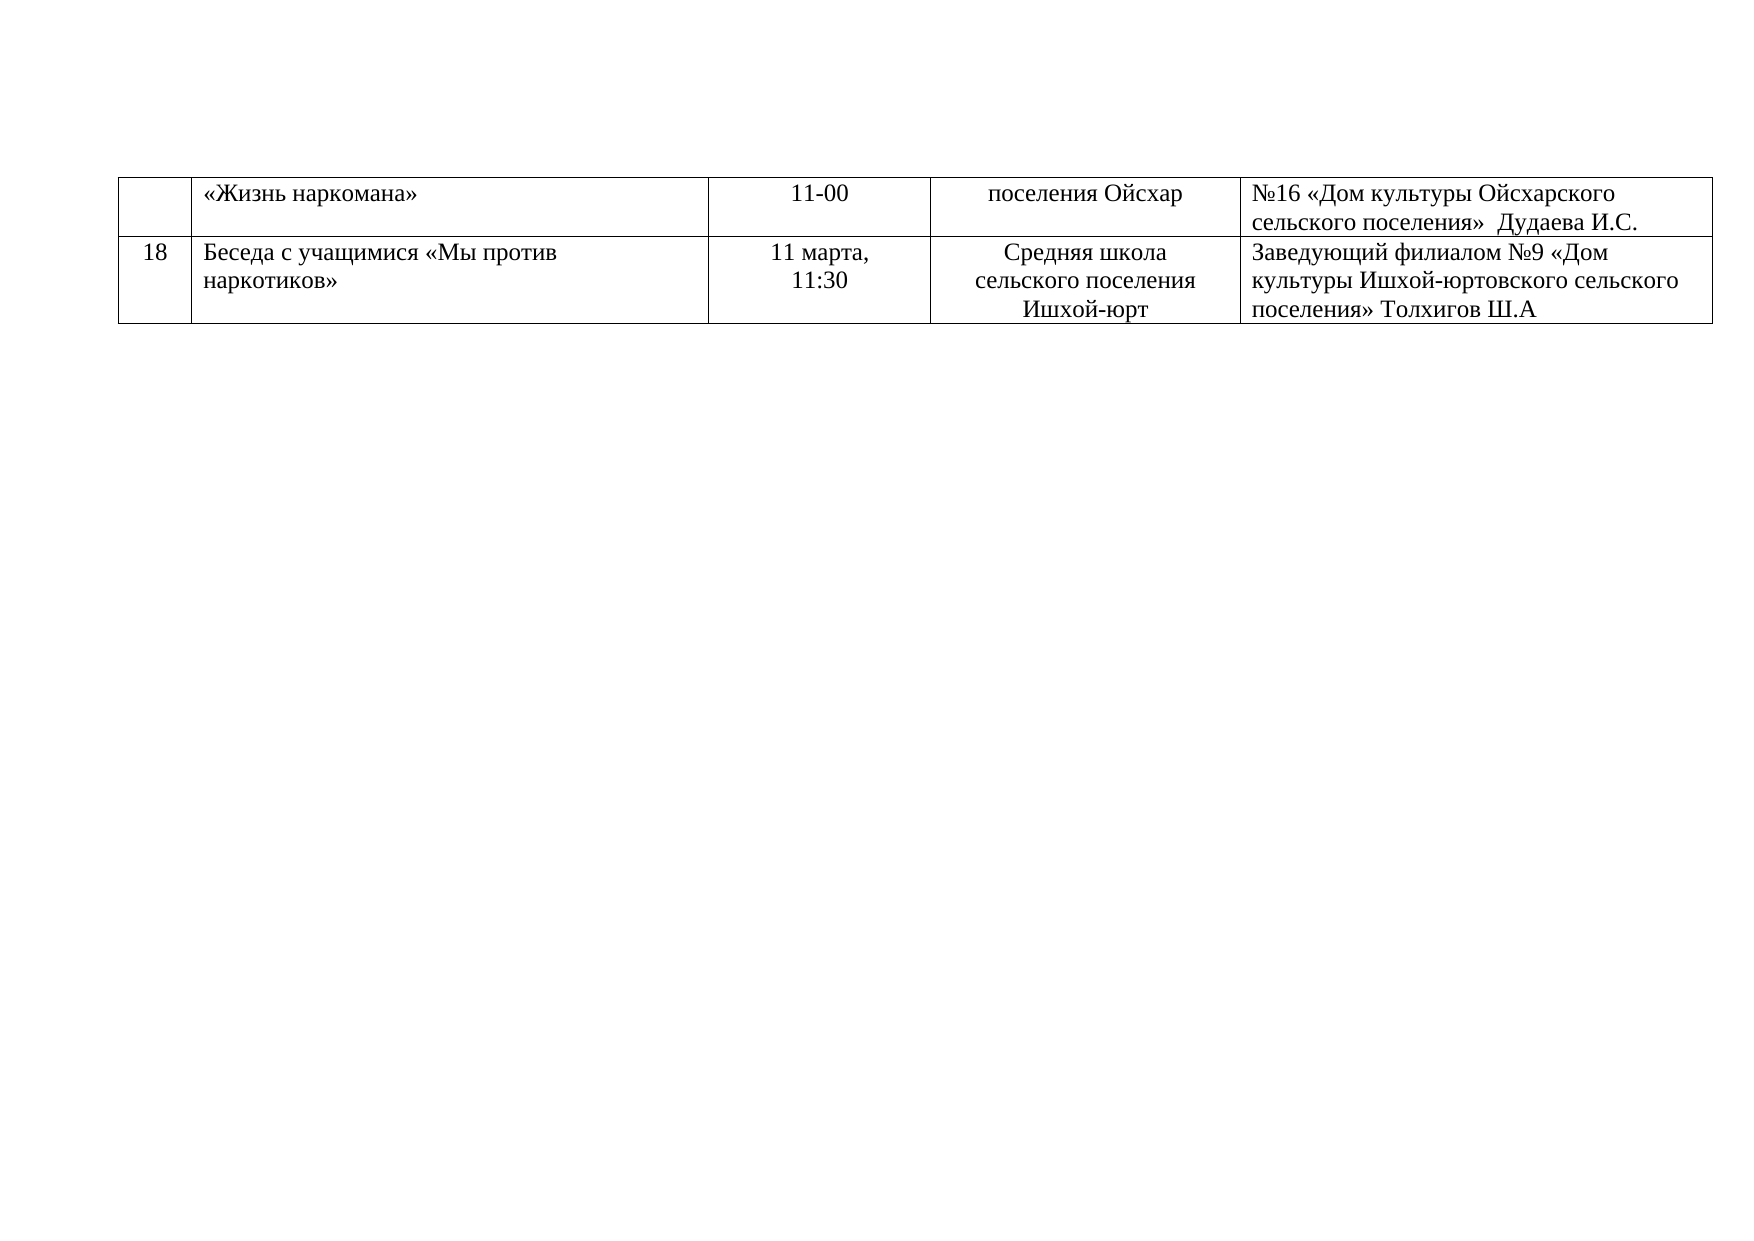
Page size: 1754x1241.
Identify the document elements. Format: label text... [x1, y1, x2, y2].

table_cell 10 марта, 11-00 [709, 178, 930, 236]
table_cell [1241, 178, 1712, 236]
table_cell Заведующий филиалом №9 «Дом культуры Ишхой-юртовского сельского поселения» Толхигов Ш.А [1241, 237, 1712, 323]
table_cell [931, 178, 1240, 236]
table_cell 11 марта, 11:30 [709, 237, 930, 323]
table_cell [192, 178, 708, 236]
table_cell Беседа с учащимися «Мы против наркотиков» [192, 237, 708, 323]
table_cell 17 [119, 178, 191, 236]
table_cell 18 [119, 237, 191, 323]
table_cell Средняя школа сельского поселения Ишхой-юрт [931, 237, 1240, 323]
